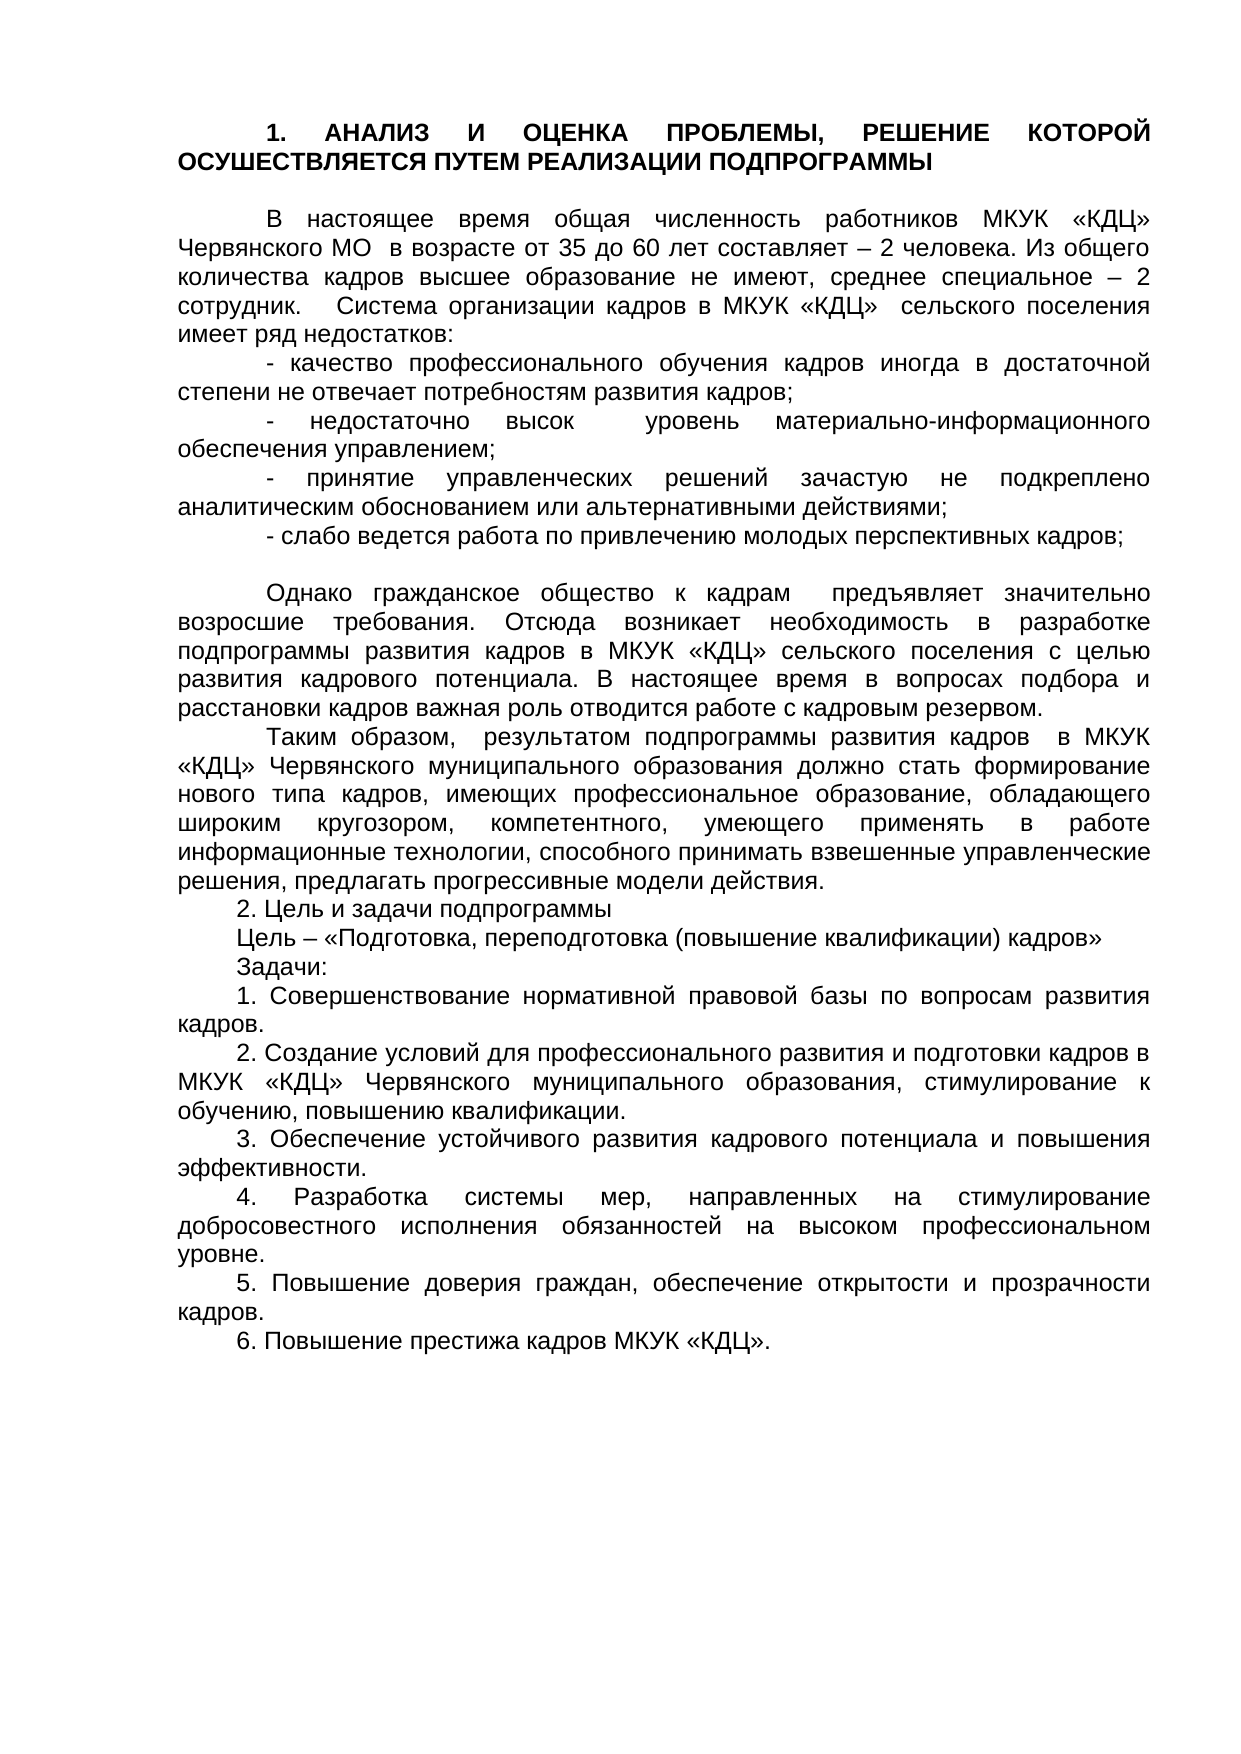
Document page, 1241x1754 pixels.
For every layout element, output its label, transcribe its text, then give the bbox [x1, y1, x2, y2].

text 1. АНАЛИЗ И ОЦЕНКА ПРОБЛЕМЫ, РЕШЕНИЕ КОТОРОЙ ОСУШЕСТВЛЯЕТСЯ ПУТЕМ РЕАЛИЗАЦИИ ПОДПРОГРАММЫ [177, 118, 1152, 176]
text - слабо ведется работа по привлечению молодых перспективных кадров; [177, 521, 1152, 549]
text Таким образом, результатом подпрограммы развития кадров в МКУК «КДЦ» Червянского муниципального образования должно стать формирование нового типа кадров, имеющих профессиональное образование, обладающего широким кругозором, компетентного, умеющего применять в работе информационные технологии, способного принимать взвешенные управленческие решения, предлагать прогрессивные модели действия. [177, 722, 1152, 894]
text Однако гражданское общество к кадрам предъявляет значительно возросшие требования. Отсюда возникает необходимость в разработке подпрограммы развития кадров в МКУК «КДЦ» сельского поселения с целью развития кадрового потенциала. В настоящее время в вопросах подбора и расстановки кадров важная роль отводится работе с кадровым резервом. [177, 578, 1152, 722]
text 3. Обеспечение устойчивого развития кадрового потенциала и повышения эффективности. [177, 1124, 1152, 1182]
text 2. Создание условий для профессионального развития и подготовки кадров в МКУК «КДЦ» Червянского муниципального образования, стимулирование к обучению, повышению квалификации. [177, 1038, 1152, 1124]
text В настоящее время общая численность работников МКУК «КДЦ» Червянского МО в возрасте от 35 до 60 лет составляет – 2 человека. Из общего количества кадров высшее образование не имеют, среднее специальное – 2 сотрудник. Система организации кадров в МКУК «КДЦ» сельского поселения имеет ряд недостатков: [177, 204, 1152, 348]
text 1. Совершенствование нормативной правовой базы по вопросам развития кадров. [177, 981, 1152, 1038]
text - недостаточно высок уровень материально-информационного обеспечения управлением; [177, 406, 1152, 463]
text Цель – «Подготовка, переподготовка (повышение квалификации) кадров» [177, 923, 1152, 952]
text - принятие управленческих решений зачастую не подкреплено аналитическим обоснованием или альтернативными действиями; [177, 463, 1152, 521]
text Задачи: [177, 952, 1152, 981]
text 2. Цель и задачи подпрограммы [177, 894, 1152, 923]
text 6. Повышение престижа кадров МКУК «КДЦ». [177, 1326, 1152, 1354]
text - качество профессионального обучения кадров иногда в достаточной степени не отвечает потребностям развития кадров; [177, 348, 1152, 406]
text 4. Разработка системы мер, направленных на стимулирование добросовестного исполнения обязанностей на высоком профессиональном уровне. [177, 1182, 1152, 1268]
text 5. Повышение доверия граждан, обеспечение открытости и прозрачности кадров. [177, 1268, 1152, 1326]
